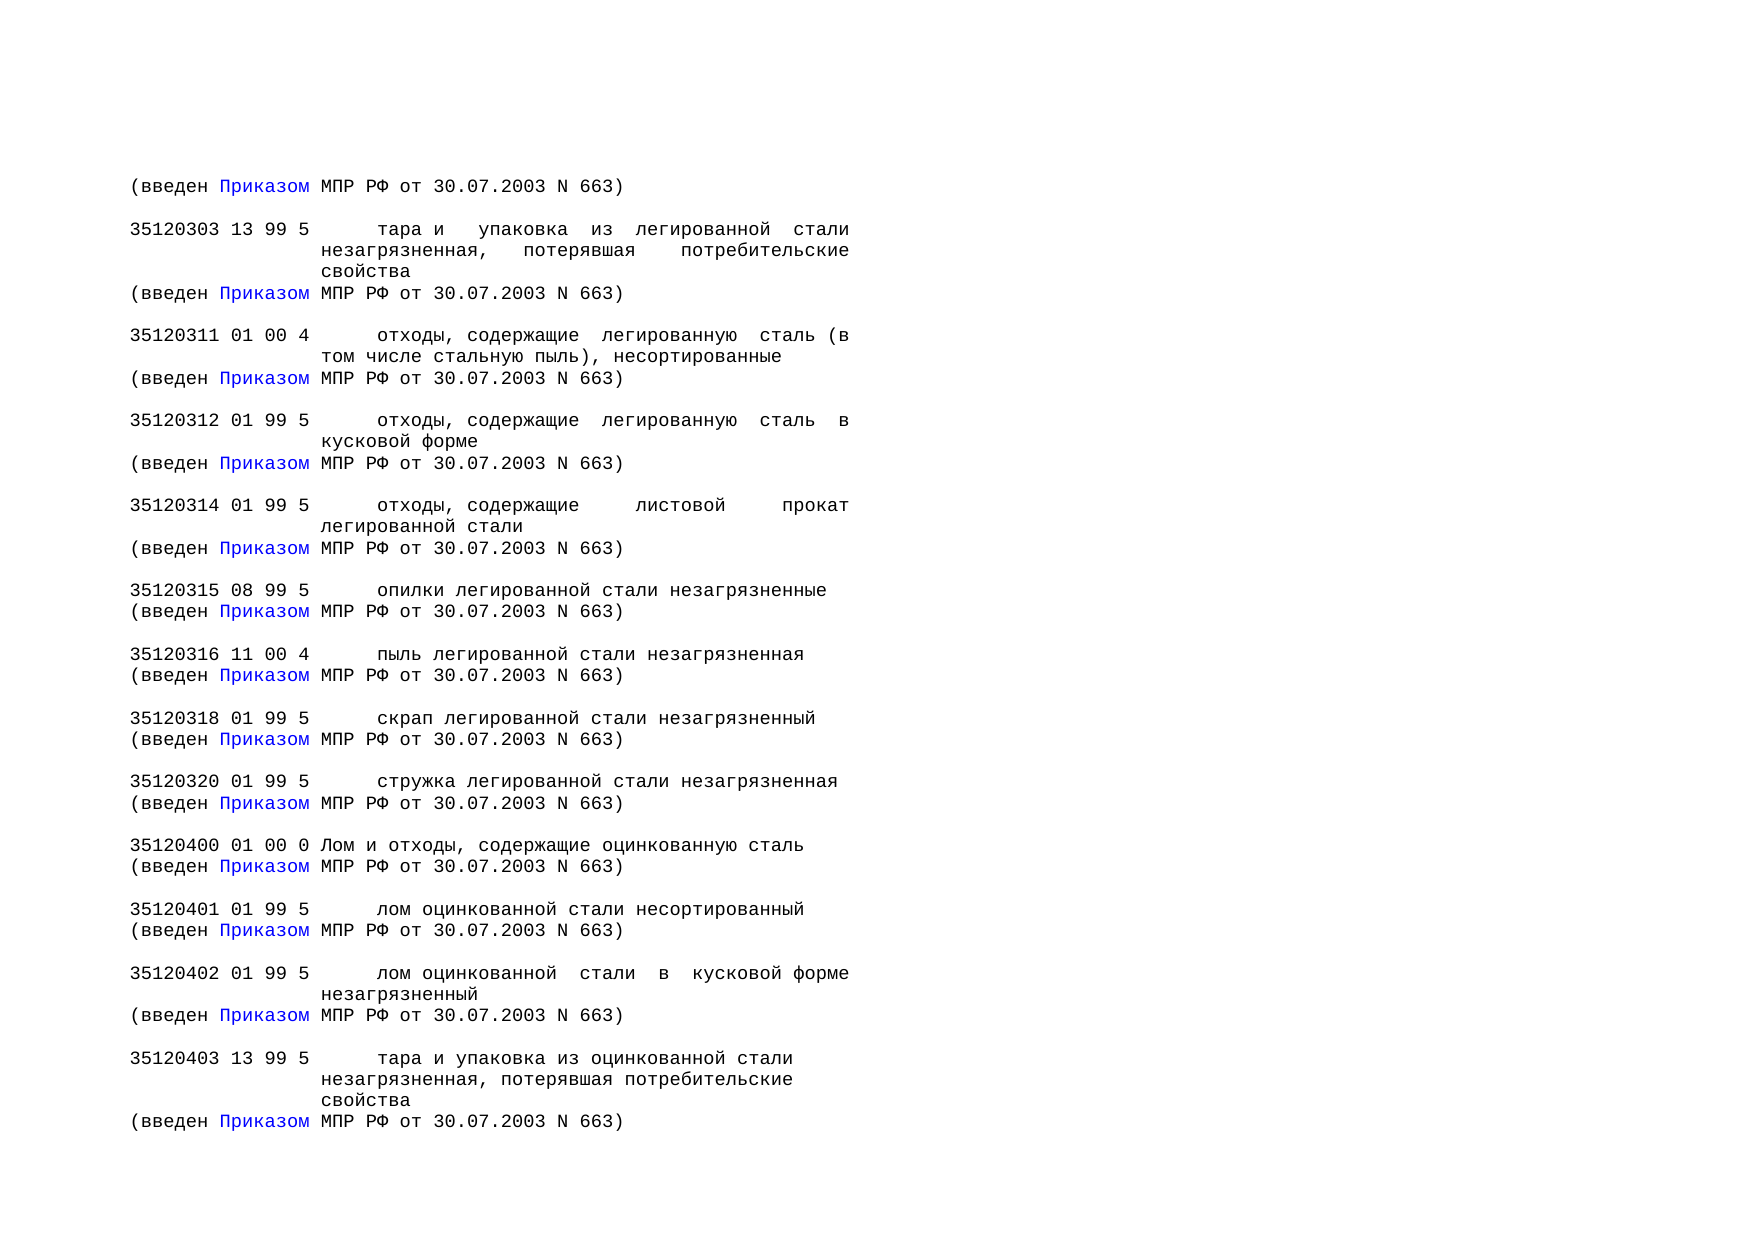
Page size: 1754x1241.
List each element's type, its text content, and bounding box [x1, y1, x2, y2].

text 35120312 01 99 5 отходы, содержащие легированную сталь в [118, 411, 1636, 432]
text 35120315 08 99 5 опилки легированной стали незагрязненные [118, 581, 1636, 602]
text 35120320 01 99 5 стружка легированной стали незагрязненная [118, 772, 1636, 793]
text (введен Приказом МПР РФ от 30.07.2003 N 663) [118, 602, 1636, 623]
text 35120316 11 00 4 пыль легированной стали незагрязненная [118, 645, 1636, 666]
text (введен Приказом МПР РФ от 30.07.2003 N 663) [118, 666, 1636, 687]
text (введен Приказом МПР РФ от 30.07.2003 N 663) [118, 453, 1636, 475]
text (введен Приказом МПР РФ от 30.07.2003 N 663) [118, 793, 1636, 815]
text легированной стали [118, 517, 1636, 538]
text незагрязненная, потерявшая потребительские [118, 1070, 1636, 1091]
text (введен Приказом МПР РФ от 30.07.2003 N 663) [118, 368, 1636, 390]
text незагрязненная, потерявшая потребительские [118, 241, 1636, 262]
text 35120400 01 00 0 Лом и отходы, содержащие оцинкованную сталь [118, 836, 1636, 857]
text (введен Приказом МПР РФ от 30.07.2003 N 663) [118, 921, 1636, 942]
text кусковой форме [118, 432, 1636, 453]
text 35120403 13 99 5 тара и упаковка из оцинкованной стали [118, 1048, 1636, 1070]
text 35120314 01 99 5 отходы, содержащие листовой прокат [118, 496, 1636, 517]
text 35120311 01 00 4 отходы, содержащие легированную сталь (в [118, 326, 1636, 347]
text 35120303 13 99 5 тара и упаковка из легированной стали [118, 220, 1636, 241]
text 35120401 01 99 5 лом оцинкованной стали несортированный [118, 900, 1636, 921]
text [118, 283, 1636, 305]
text 35120402 01 99 5 лом оцинкованной стали в кусковой форме [118, 963, 1636, 985]
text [118, 1006, 1636, 1027]
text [118, 177, 1636, 198]
text 35120318 01 99 5 скрап легированной стали незагрязненный [118, 708, 1636, 730]
text том числе стальную пыль), несортированные [118, 347, 1636, 368]
text (введен Приказом МПР РФ от 30.07.2003 N 663) [118, 857, 1636, 878]
text свойства [118, 1091, 1636, 1112]
text (введен Приказом МПР РФ от 30.07.2003 N 663) [118, 538, 1636, 560]
text свойства [118, 262, 1636, 283]
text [118, 1112, 1636, 1133]
text незагрязненный [118, 985, 1636, 1006]
text (введен Приказом МПР РФ от 30.07.2003 N 663) [118, 730, 1636, 751]
